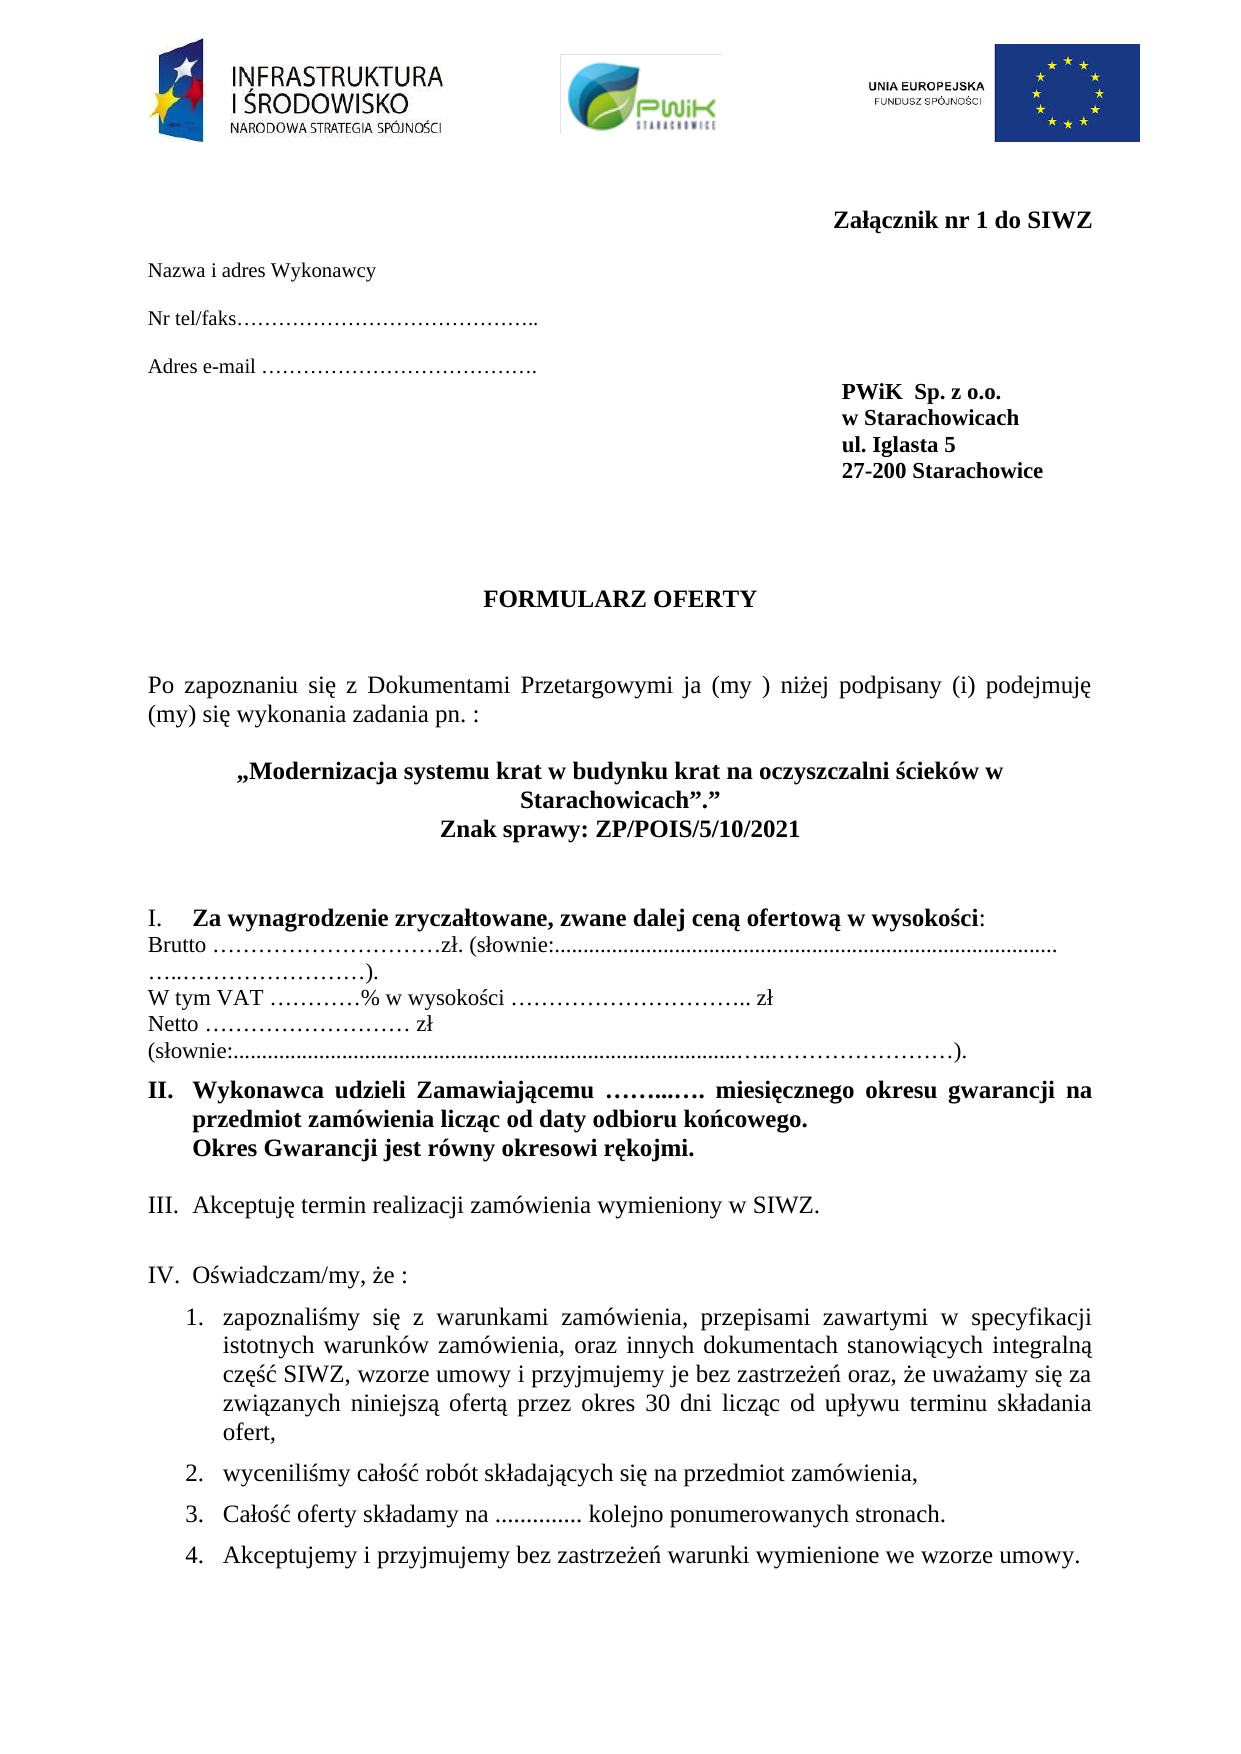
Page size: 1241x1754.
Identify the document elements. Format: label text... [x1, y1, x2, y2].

list Akceptuję termin realizacji zamówienia wymieniony w SIWZ. [148, 1191, 1093, 1219]
text (słownie:........................................................................................…..……………………). [148, 1037, 1093, 1063]
text PWiK Sp. z o.o. [842, 378, 1093, 404]
list Oświadczam/my, że : [148, 1261, 1093, 1289]
text Brutto …………………………zł. (słownie:........................................................................................…..……………………). [148, 931, 1093, 984]
list Całość oferty składamy na .............. kolejno ponumerowanych stronach. [185, 1499, 1093, 1528]
text Netto ……………………… zł [148, 1010, 1093, 1037]
text Adres e-mail …………………………………. [148, 354, 1093, 378]
picture [559, 53, 722, 134]
list Wykonawca udzieli Zamawiającemu ……...…. miesięcznego okresu gwarancji na przedmiot zamówienia licząc od daty odbioru końcowego. [148, 1076, 1093, 1133]
picture [147, 38, 443, 142]
text Załącznik nr 1 do SIWZ [516, 205, 1093, 234]
text W tym VAT …………% w wysokości ………………………….. zł [148, 984, 1093, 1010]
text FORMULARZ OFERTY [148, 584, 1093, 613]
text ul. Iglasta 5 [842, 431, 1093, 457]
text 27-200 Starachowice [842, 457, 1093, 483]
text Po zapoznaniu się z Dokumentami Przetargowymi ja (my ) niżej podpisany (i) podejmuję (my) się wykonania zadania pn. : [148, 670, 1093, 728]
picture [868, 44, 1140, 142]
text Nr tel/faks…………………………………….. [148, 306, 1093, 330]
list Za wynagrodzenie zryczałtowane, zwane dalej ceną ofertową w wysokości: [148, 903, 1093, 931]
text Okres Gwarancji jest równy okresowi rękojmi. [192, 1133, 1093, 1162]
text w Starachowicach [842, 404, 1093, 431]
list wyceniliśmy całość robót składających się na przedmiot zamówienia, [185, 1458, 1093, 1487]
list zapoznaliśmy się z warunkami zamówienia, przepisami zawartymi w specyfikacji istotnych warunków zamówienia, oraz innych dokumentach stanowiących integralną część SIWZ, wzorze umowy i przyjmujemy je bez zastrzeżeń oraz, że uważamy się za związanych niniejszą ofertą przez okres 30 dni licząc od upływu terminu składania ofert, [185, 1302, 1093, 1446]
list Akceptujemy i przyjmujemy bez zastrzeżeń warunki wymienione we wzorze umowy. [185, 1541, 1093, 1569]
text Znak sprawy: ZP/POIS/5/10/2021 [148, 814, 1093, 843]
text Nazwa i adres Wykonawcy [148, 258, 1093, 282]
text „Modernizacja systemu krat w budynku krat na oczyszczalni ścieków w Starachowicach”.” [148, 756, 1093, 814]
